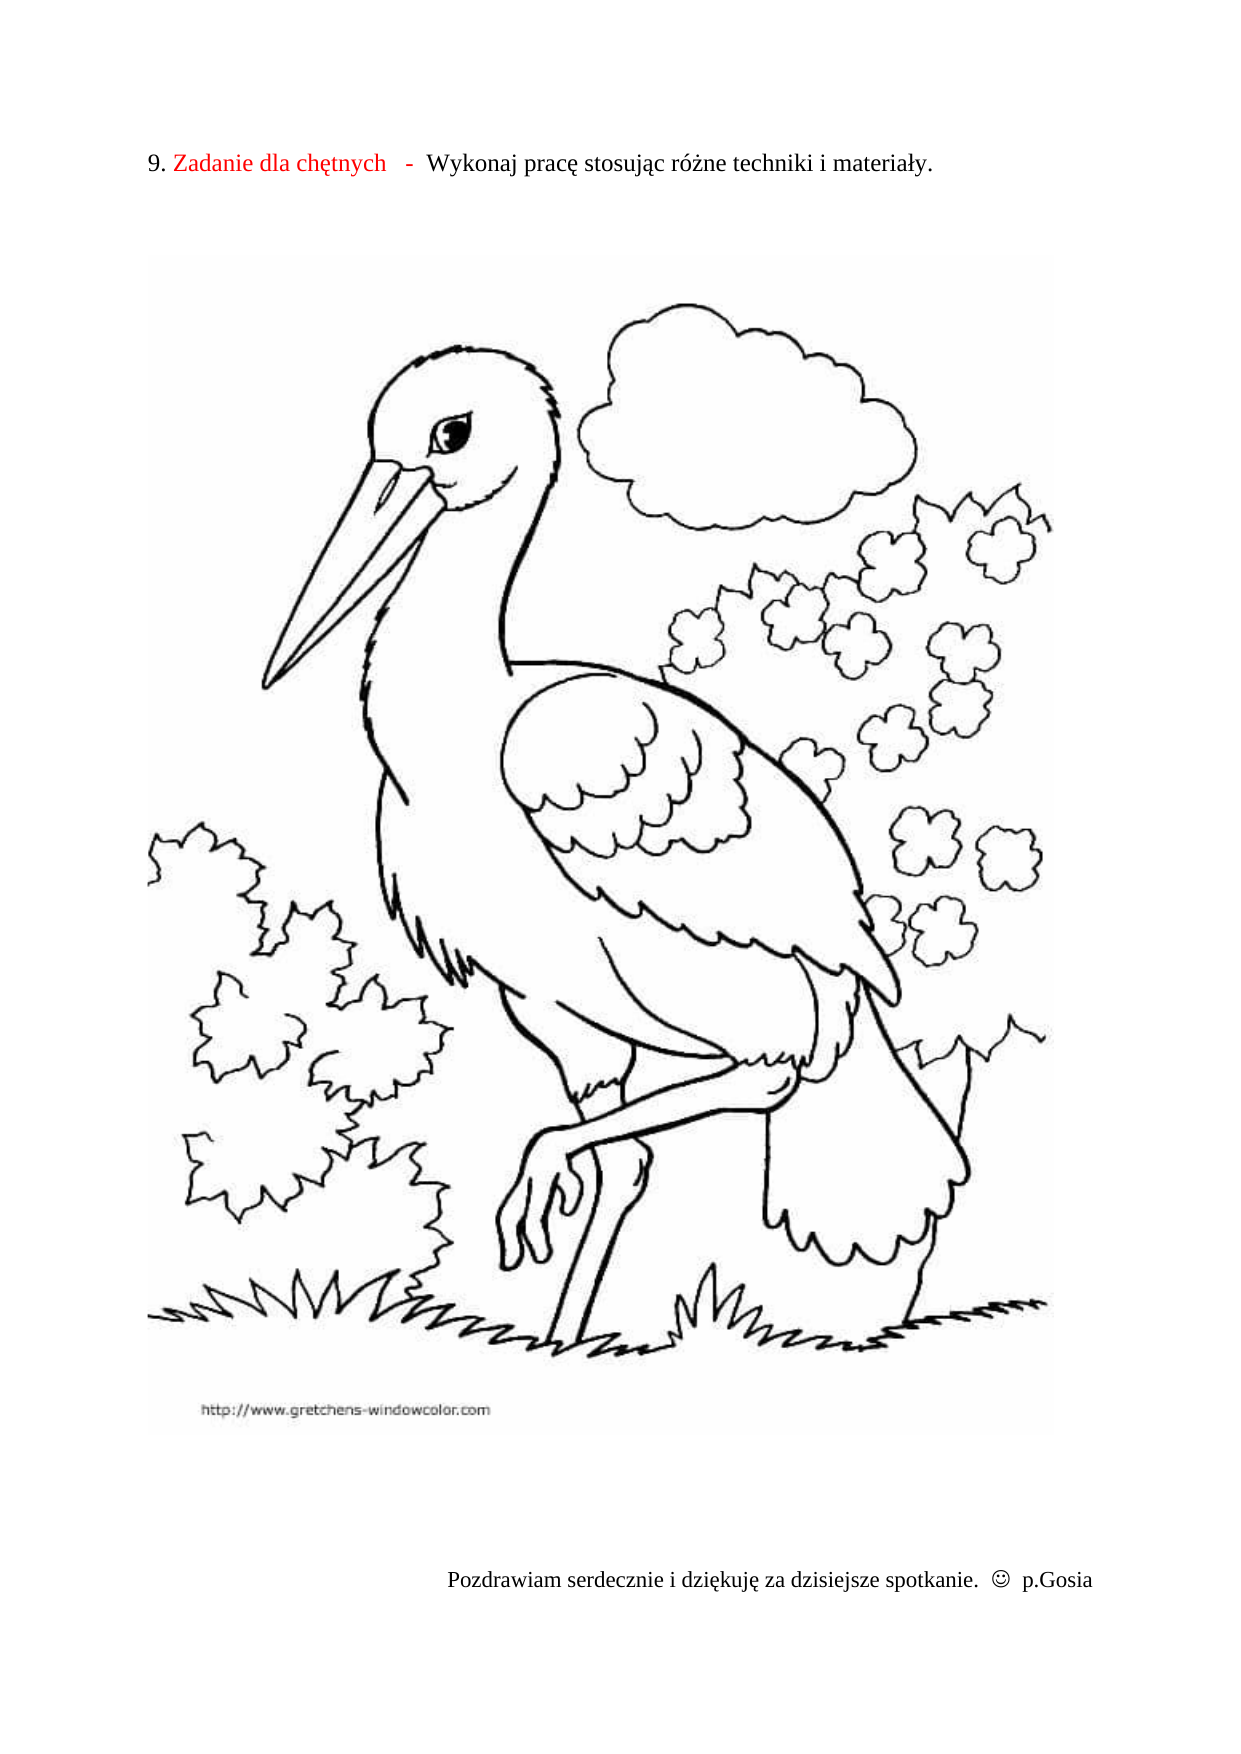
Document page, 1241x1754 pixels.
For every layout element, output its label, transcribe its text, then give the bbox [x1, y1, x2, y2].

picture [147, 255, 1054, 1435]
text Pozdrawiam serdecznie i dziękuję za dzisiejsze spotkanie. p.Gosia [148, 1566, 1093, 1592]
text 9. Zadanie dla chętnych - Wykonaj pracę stosując różne techniki i materiały. [148, 148, 1093, 176]
